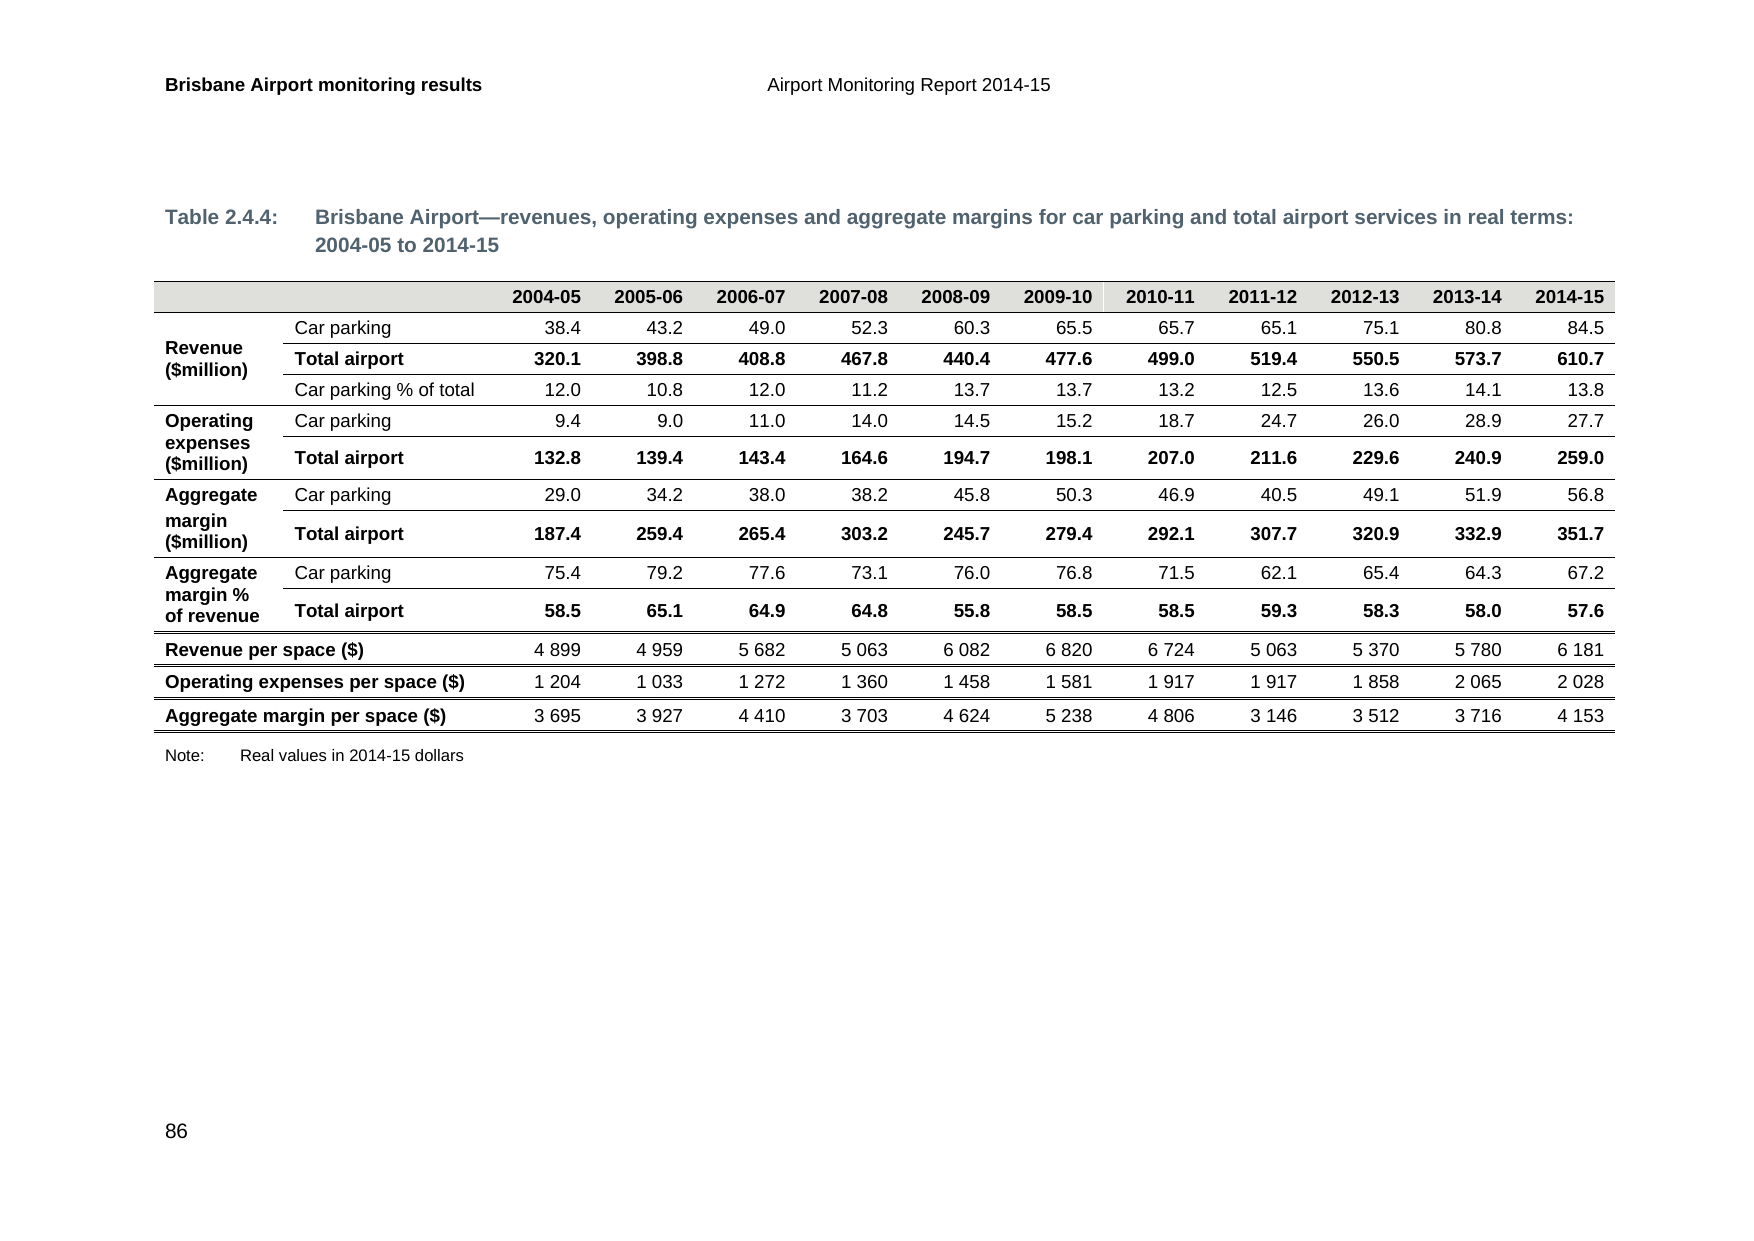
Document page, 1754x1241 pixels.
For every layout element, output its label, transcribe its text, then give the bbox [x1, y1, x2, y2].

title Table 2.4.4: Brisbane Airport—revenues, operating expenses and aggregate margins for car parking and total airport services in real terms: 2004-05 to 2014-15 [165, 205, 1604, 257]
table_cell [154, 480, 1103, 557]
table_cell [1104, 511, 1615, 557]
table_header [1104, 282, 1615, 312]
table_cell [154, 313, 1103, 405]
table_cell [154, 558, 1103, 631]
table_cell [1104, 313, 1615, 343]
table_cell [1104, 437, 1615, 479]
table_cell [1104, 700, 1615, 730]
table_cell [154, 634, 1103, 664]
text Note: Real values in 2014-15 dollars [165, 746, 1604, 765]
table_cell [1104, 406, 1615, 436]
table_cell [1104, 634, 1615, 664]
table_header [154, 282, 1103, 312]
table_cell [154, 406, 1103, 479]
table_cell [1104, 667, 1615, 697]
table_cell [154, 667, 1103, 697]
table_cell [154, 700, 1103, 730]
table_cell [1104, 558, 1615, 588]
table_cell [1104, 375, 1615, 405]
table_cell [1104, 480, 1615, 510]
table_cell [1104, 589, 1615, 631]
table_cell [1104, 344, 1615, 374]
